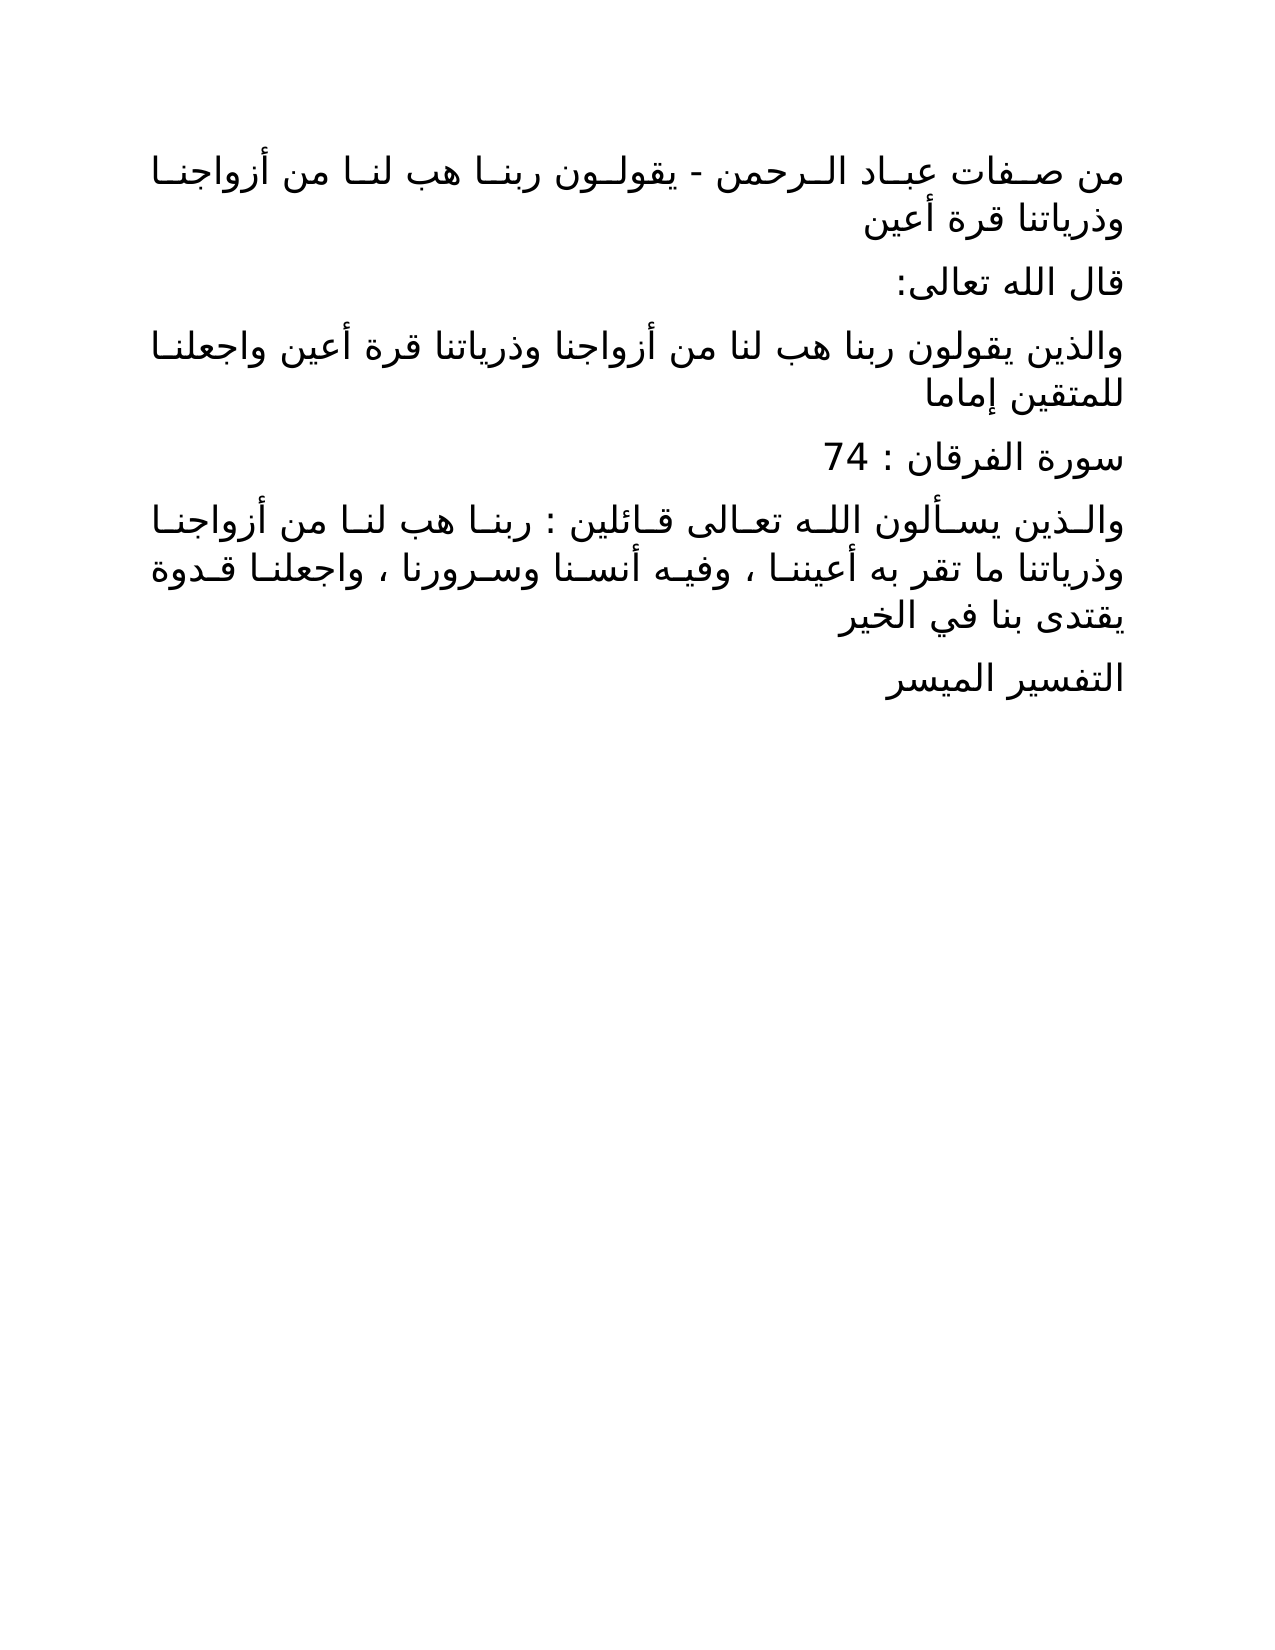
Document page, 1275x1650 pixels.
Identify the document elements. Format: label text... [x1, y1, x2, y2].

text من صفات عباد الرحمن - يقولون ربنا هب لنا من أزواجنا وذرياتنا قرة أعين [150, 150, 1125, 241]
text والذين يسألون الله تعالى قائلين : ربنا هب لنا من أزواجنا وذرياتنا ما تقر به أعيننا ، وفيه أنسنا وسرورنا ، واجعلنا قدوة يقتدى بنا في الخير [150, 499, 1125, 637]
text والذين يقولون ربنا هب لنا من أزواجنا وذرياتنا قرة أعين واجعلنا للمتقين إماما [150, 324, 1125, 415]
text التفسير الميسر [150, 657, 1125, 701]
text سورة الفرقان : 74 [150, 435, 1125, 479]
text قال الله تعالى: [150, 261, 1125, 304]
